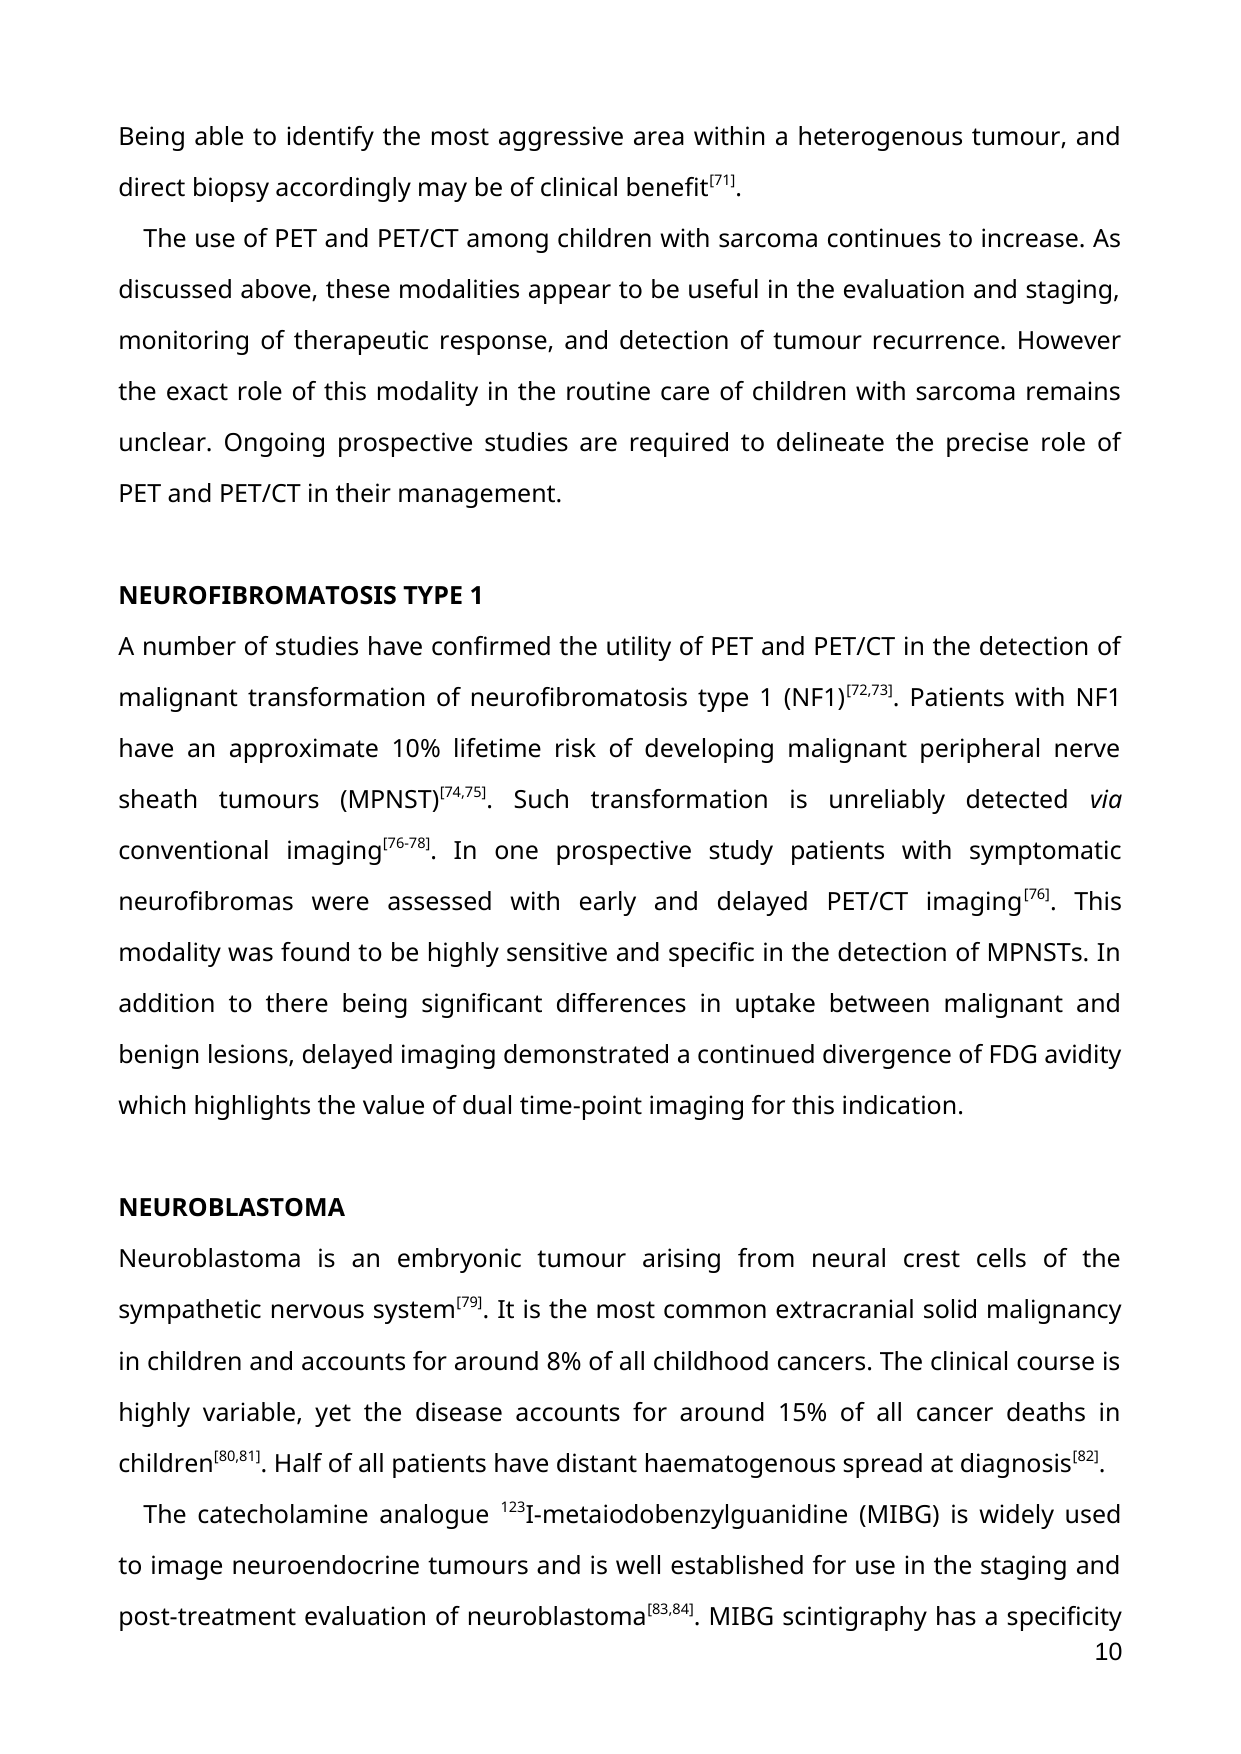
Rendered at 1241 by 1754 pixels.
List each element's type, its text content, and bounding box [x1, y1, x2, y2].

text The use of PET and PET/CT among children with sarcoma continues to increase. As discussed above, these modalities appear to be useful in the evaluation and staging, monitoring of therapeutic response, and detection of tumour recurrence. However the exact role of this modality in the routine care of children with sarcoma remains unclear. Ongoing prospective studies are required to delineate the precise role of PET and PET/CT in their management. [118, 220, 1122, 509]
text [118, 1496, 1122, 1632]
text NEUROBLASTOMA [118, 1190, 1122, 1224]
text A number of studies have confirmed the utility of PET and PET/CT in the detection of malignant transformation of neurofibromatosis type 1 (NF1)[72,73]. Patients with NF1 have an approximate 10% lifetime risk of developing malignant peripheral nerve sheath tumours (MPNST)[74,75]. Such transformation is unreliably detected via conventional imaging[76-78]. In one prospective study patients with symptomatic neurofibromas were assessed with early and delayed PET/CT imaging[76]. This modality was found to be highly sensitive and specific in the detection of MPNSTs. In addition to there being significant differences in uptake between malignant and benign lesions, delayed imaging demonstrated a continued divergence of FDG avidity which highlights the value of dual time-point imaging for this indication. [118, 628, 1122, 1122]
text NEUROFIBROMATOSIS TYPE 1 [118, 577, 1122, 612]
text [118, 118, 1122, 203]
text Neuroblastoma is an embryonic tumour arising from neural crest cells of the sympathetic nervous system[79]. It is the most common extracranial solid malignancy in children and accounts for around 8% of all childhood cancers. The clinical course is highly variable, yet the disease accounts for around 15% of all cancer deaths in children[80,81]. Half of all patients have distant haematogenous spread at diagnosis[82]. [118, 1241, 1122, 1479]
